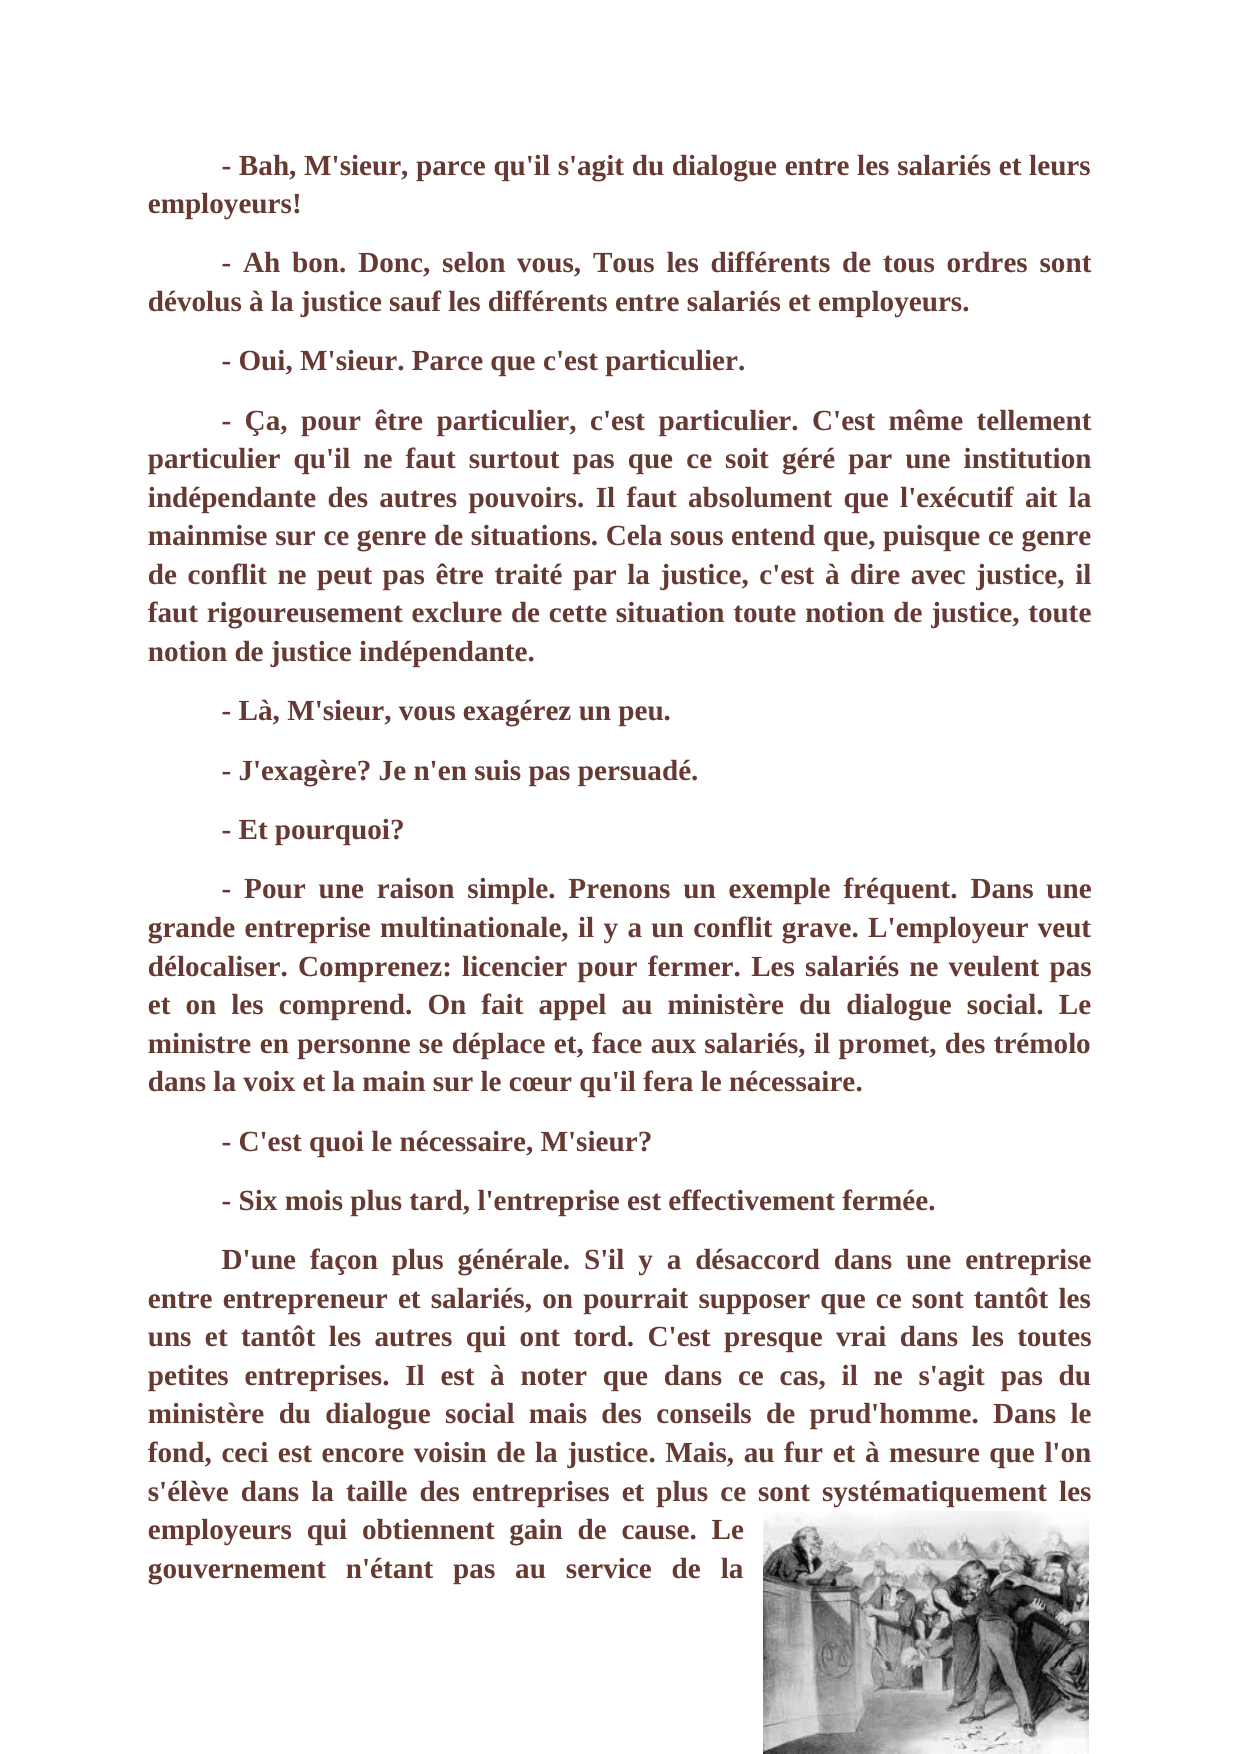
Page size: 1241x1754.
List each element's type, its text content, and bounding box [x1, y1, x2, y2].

picture [763, 1511, 1089, 1754]
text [148, 1242, 1093, 1584]
text - Ça, pour être particulier, c'est particulier. C'est même tellement particulier qu'il ne faut surtout pas que ce soit géré par une institution indépendante des autres pouvoirs. Il faut absolument que l'exécutif ait la mainmise sur ce genre de situations. Cela sous entend que, puisque ce genre de conflit ne peut pas être traité par la justice, c'est à dire avec justice, il faut rigoureusement exclure de cette situation toute notion de justice, toute notion de justice indépendante. [148, 403, 1093, 668]
text - Oui, M'sieur. Parce que c'est particulier. [148, 343, 1093, 377]
text - Et pourquoi? [148, 812, 1093, 846]
text - Ah bon. Donc, selon vous, Tous les différents de tous ordres sont dévolus à la justice sauf les différents entre salariés et employeurs. [148, 246, 1093, 318]
text - Six mois plus tard, l'entreprise est effectivement fermée. [148, 1183, 1093, 1217]
text - C'est quoi le nécessaire, M'sieur? [148, 1124, 1093, 1157]
text - Là, M'sieur, vous exagérez un peu. [148, 693, 1093, 727]
text - Pour une raison simple. Prenons un exemple fréquent. Dans une grande entreprise multinationale, il y a un conflit grave. L'employeur veut délocaliser. Comprenez: licencier pour fermer. Les salariés ne veulent pas et on les comprend. On fait appel au ministère du dialogue social. Le ministre en personne se déplace et, face aux salariés, il promet, des trémolo dans la voix et la main sur le cœur qu'il fera le nécessaire. [148, 872, 1093, 1098]
text - Bah, M'sieur, parce qu'il s'agit du dialogue entre les salariés et leurs employeurs! [148, 148, 1093, 220]
text - J'exagère? Je n'en suis pas persuadé. [148, 753, 1093, 786]
